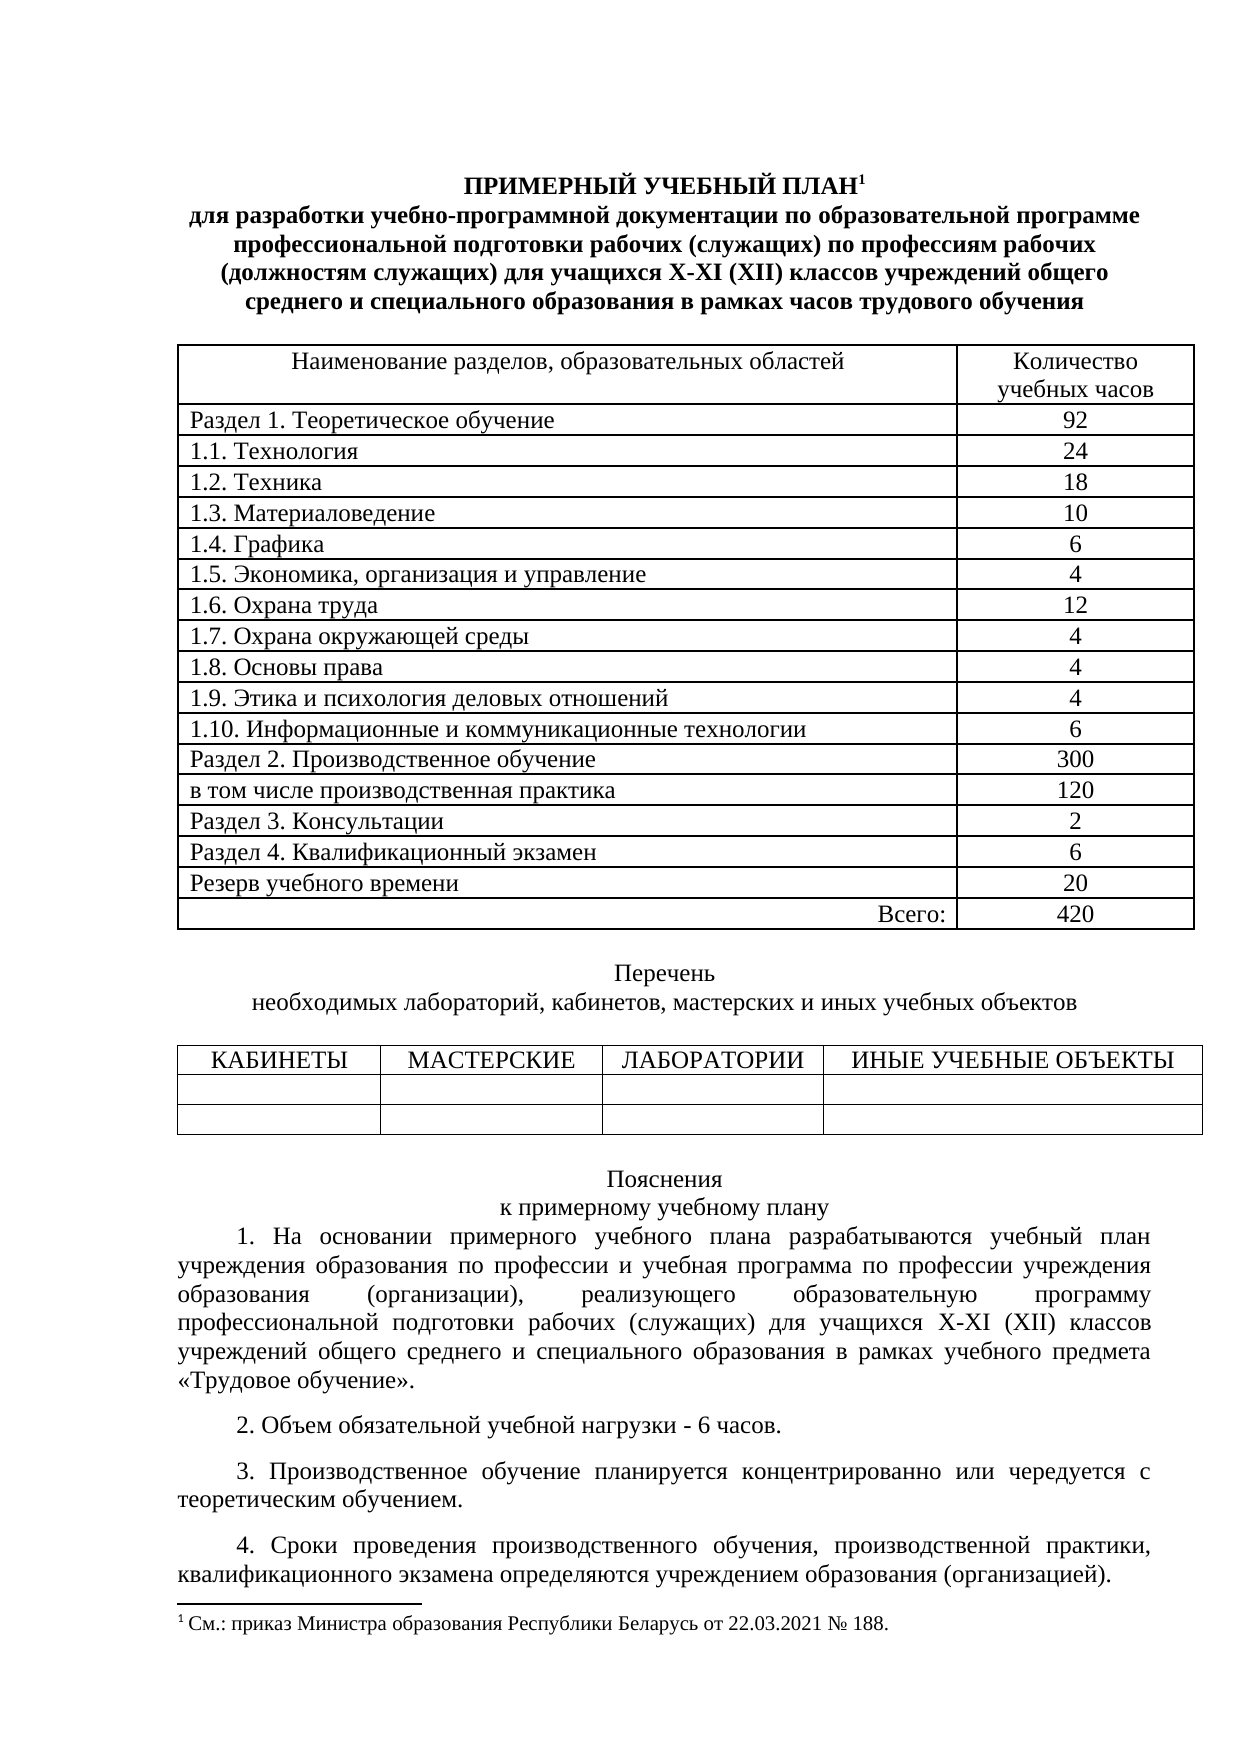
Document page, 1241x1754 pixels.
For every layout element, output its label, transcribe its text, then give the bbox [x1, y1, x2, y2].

table_cell 24 [958, 436, 1193, 465]
table_cell 4 [958, 560, 1193, 588]
table_cell 6 [958, 714, 1193, 742]
table_header КАБИНЕТЫ [178, 1046, 380, 1074]
table_cell 2 [958, 806, 1193, 835]
table_cell 1.3. Материаловедение [179, 498, 956, 527]
table_cell 1.6. Охрана труда [179, 590, 956, 619]
table_cell Раздел 1. Теоретическое обучение [179, 405, 956, 434]
text 2. Объем обязательной учебной нагрузки - 6 часов. [177, 1410, 1152, 1439]
table_cell 120 [958, 775, 1193, 804]
table_cell 4 [958, 652, 1193, 681]
table_cell Раздел 4. Квалификационный экзамен [179, 837, 956, 866]
table_cell 20 [958, 868, 1193, 897]
table_cell Раздел 2. Производственное обучение [179, 745, 956, 773]
table_header ИНЫЕ УЧЕБНЫЕ ОБЪЕКТЫ [824, 1046, 1202, 1074]
text 1. На основании примерного учебного плана разрабатываются учебный план учреждения образования по профессии и учебная программа по профессии учреждения образования (организации), реализующего образовательную программу профессиональной подготовки рабочих (служащих) для учащихся X-XI (XII) классов учреждений общего среднего и специального образования в рамках учебного предмета «Трудовое обучение». [177, 1221, 1152, 1394]
table_cell 1.7. Охрана окружающей среды [179, 621, 956, 650]
text 3. Производственное обучение планируется концентрированно или чередуется с теоретическим обучением. [177, 1456, 1152, 1513]
table_cell 300 [958, 745, 1193, 773]
table_cell в том числе производственная практика [179, 775, 956, 804]
table_cell 1.10. Информационные и коммуникационные технологии [179, 714, 956, 742]
table_header Наименование разделов, образовательных областей [179, 346, 956, 403]
text ПРИМЕРНЫЙ УЧЕБНЫЙ ПЛАН для разработки учебно-программной документации по образовательной программе профессиональной подготовки рабочих (служащих) по профессиям рабочих (должностям служащих) для учащихся X-XI (XII) классов учреждений общего среднего и специального образования в рамках часов трудового обучения [177, 171, 1152, 315]
table_header Количество учебных часов [958, 346, 1193, 403]
table_cell 6 [958, 837, 1193, 866]
table_cell 6 [958, 529, 1193, 557]
table_cell [178, 1105, 380, 1134]
table_cell [603, 1075, 823, 1104]
table_cell 10 [958, 498, 1193, 527]
table_cell [603, 1105, 823, 1134]
table_cell [824, 1105, 1202, 1134]
table_cell 1.4. Графика [179, 529, 956, 557]
table_cell 1.8. Основы права [179, 652, 956, 681]
table_cell 12 [958, 590, 1193, 619]
table_header МАСТЕРСКИЕ [381, 1046, 602, 1074]
table_cell 1.1. Технология [179, 436, 956, 465]
table_cell 1.9. Этика и психология деловых отношений [179, 683, 956, 712]
text Перечень необходимых лабораторий, кабинетов, мастерских и иных учебных объектов [177, 958, 1152, 1016]
table_cell Раздел 3. Консультации [179, 806, 956, 835]
table_header ЛАБОРАТОРИИ [603, 1046, 823, 1074]
table_cell [178, 1075, 380, 1104]
table_cell [824, 1075, 1202, 1104]
table_cell 18 [958, 467, 1193, 496]
table_cell [381, 1075, 602, 1104]
table_cell Всего: [179, 899, 956, 927]
table_cell 420 [958, 899, 1193, 927]
table_cell [381, 1105, 602, 1134]
table_cell 4 [958, 683, 1193, 712]
table_cell 4 [958, 621, 1193, 650]
table_cell 92 [958, 405, 1193, 434]
table_cell Резерв учебного времени [179, 868, 956, 897]
table_cell 1.2. Техника [179, 467, 956, 496]
table_cell 1.5. Экономика, организация и управление [179, 560, 956, 588]
text Пояснения к примерному учебному плану [177, 1164, 1152, 1221]
text 4. Сроки проведения производственного обучения, производственной практики, квалификационного экзамена определяются учреждением образования (организацией). [177, 1530, 1152, 1587]
